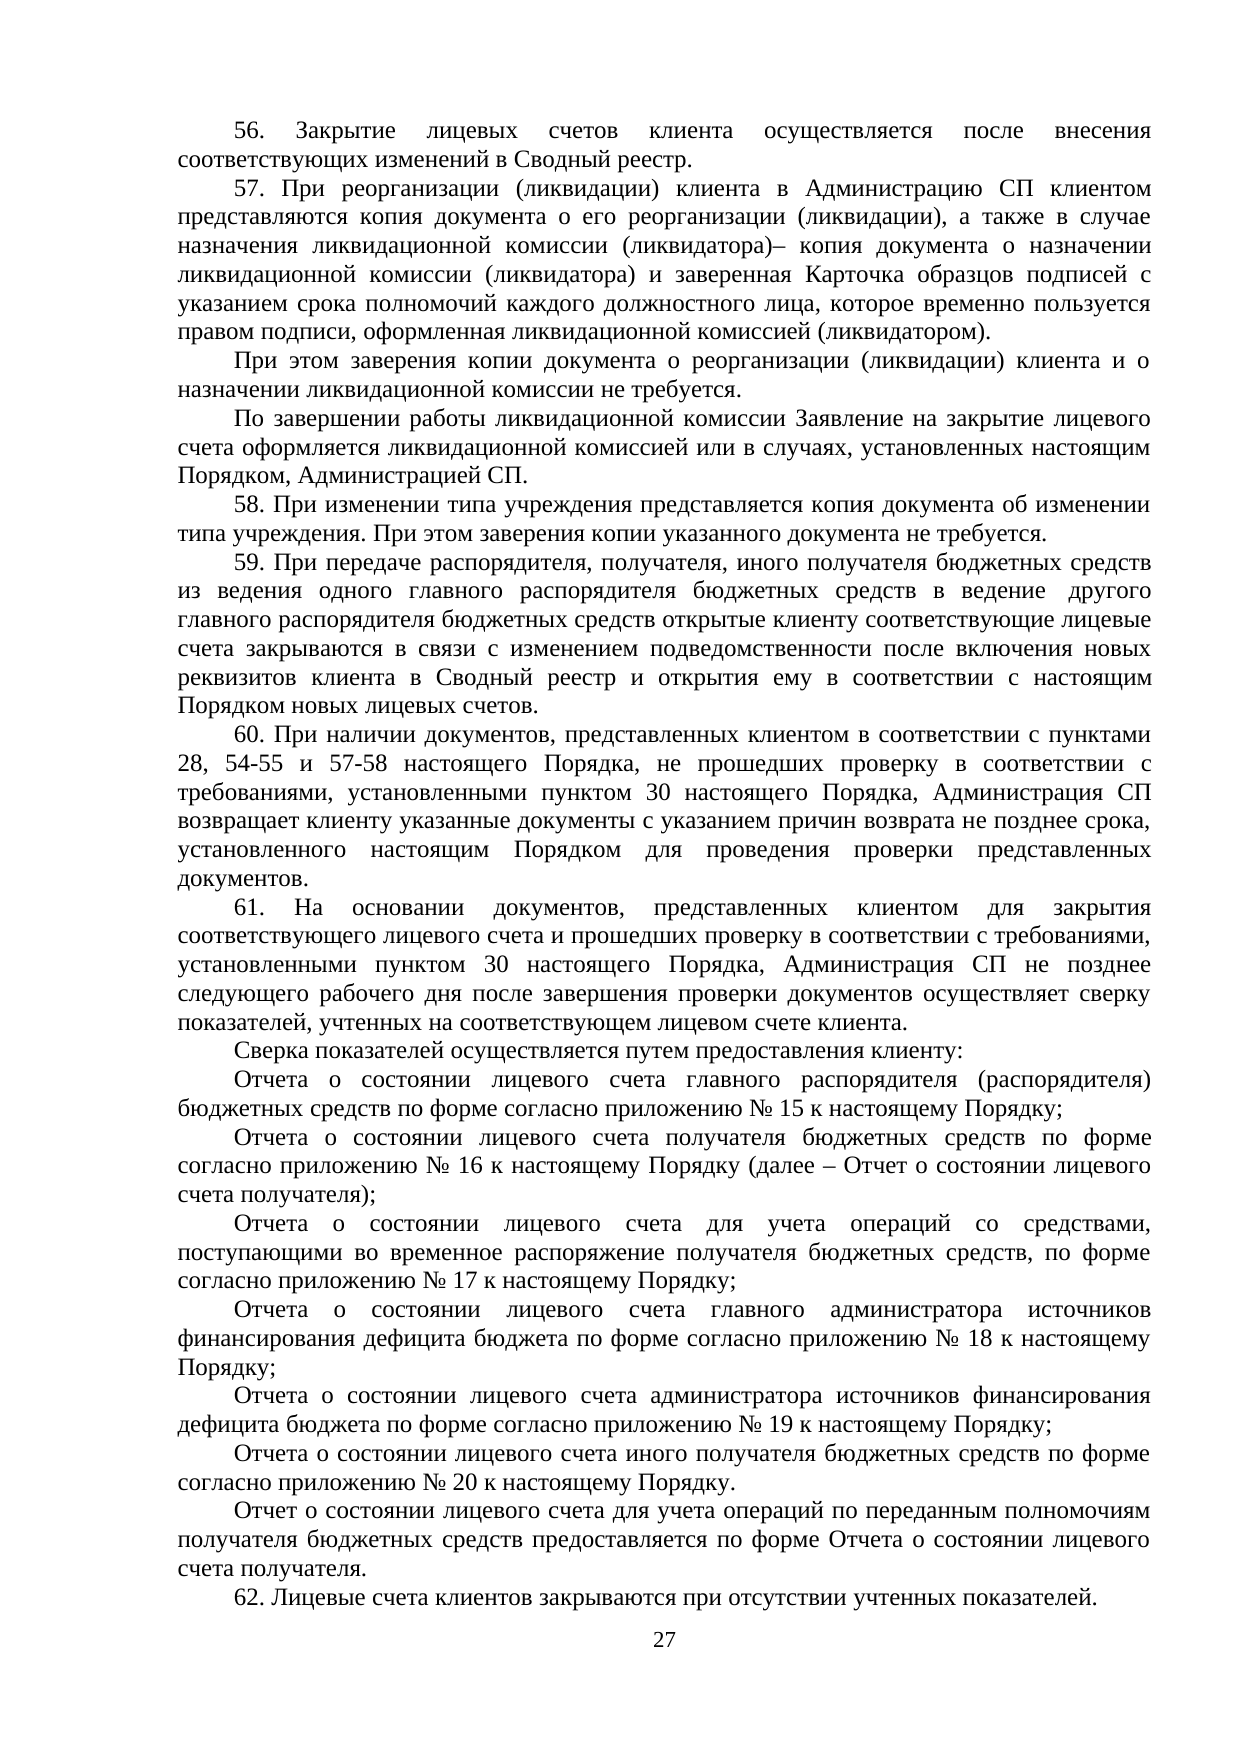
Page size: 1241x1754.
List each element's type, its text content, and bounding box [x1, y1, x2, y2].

list При изменении типа учреждения представляется копия документа об изменении типа учреждения. При этом заверения копии указанного документа не требуется. [177, 489, 1151, 547]
list При передаче распорядителя, получателя, иного получателя бюджетных средств из ведения одного главного распорядителя бюджетных средств в ведение другого главного распорядителя бюджетных средств открытые клиенту соответствующие лицевые счета закрываются в связи с изменением подведомственности после включения новых реквизитов клиента в Сводный реестр и открытия ему в соответствии с настоящим Порядком новых лицевых счетов. [177, 547, 1152, 719]
text При этом заверения копии документа о реорганизации (ликвидации) клиента и о назначении ликвидационной комиссии не требуется. [177, 345, 1151, 403]
text Отчета о состоянии лицевого счета главного распорядителя (распорядителя) бюджетных средств по форме согласно приложению № 15 к настоящему Порядку; [177, 1064, 1151, 1122]
text По завершении работы ликвидационной комиссии Заявление на закрытие лицевого счета оформляется ликвидационной комиссией или в случаях, установленных настоящим Порядком, Администрацией СП. [177, 403, 1152, 489]
text Отчета о состоянии лицевого счета получателя бюджетных средств по форме согласно приложению № 16 к настоящему Порядку (далее – Отчет о состоянии лицевого счета получателя); [177, 1122, 1152, 1208]
list Лицевые счета клиентов закрываются при отсутствии учтенных показателей. [233, 1582, 1226, 1611]
list Закрытие лицевых счетов клиента осуществляется после внесения соответствующих изменений в Сводный реестр. [177, 115, 1151, 173]
text Отчета о состоянии лицевого счета для учета операций со средствами, поступающими во временное распоряжение получателя бюджетных средств, по форме согласно приложению № 17 к настоящему Порядку; [177, 1208, 1152, 1294]
text Отчета о состоянии лицевого счета главного администратора источников финансирования дефицита бюджета по форме согласно приложению № 18 к настоящему Порядку; [177, 1294, 1151, 1381]
list На основании документов, представленных клиентом для закрытия соответствующего лицевого счета и прошедших проверку в соответствии с требованиями, установленными пунктом 30 настоящего Порядка, Администрация СП не позднее следующего рабочего дня после завершения проверки документов осуществляет сверку показателей, учтенных на соответствующем лицевом счете клиента. [177, 892, 1151, 1035]
list При наличии документов, представленных клиентом в соответствии с пунктами 28, 54-55 и 57-58 настоящего Порядка, не прошедших проверку в соответствии с требованиями, установленными пунктом 30 настоящего Порядка, Администрация СП возвращает клиенту указанные документы с указанием причин возврата не позднее срока, установленного настоящим Порядком для проведения проверки представленных документов. [177, 719, 1152, 892]
text Отчета о состоянии лицевого счета администратора источников финансирования дефицита бюджета по форме согласно приложению № 19 к настоящему Порядку; [177, 1381, 1151, 1438]
text Сверка показателей осуществляется путем предоставления клиенту: [233, 1035, 1226, 1064]
list При реорганизации (ликвидации) клиента в Администрацию СП клиентом представляются копия документа о его реорганизации (ликвидации), а также в случае назначения ликвидационной комиссии (ликвидатора)– копия документа о назначении ликвидационной комиссии (ликвидатора) и заверенная Карточка образцов подписей с указанием срока полномочий каждого должностного лица, которое временно пользуется правом подписи, оформленная ликвидационной комиссией (ликвидатором). [177, 173, 1152, 345]
text Отчет о состоянии лицевого счета для учета операций по переданным полномочиям получателя бюджетных средств предоставляется по форме Отчета о состоянии лицевого счета получателя. [177, 1496, 1151, 1582]
text Отчета о состоянии лицевого счета иного получателя бюджетных средств по форме согласно приложению № 20 к настоящему Порядку. [177, 1438, 1151, 1496]
